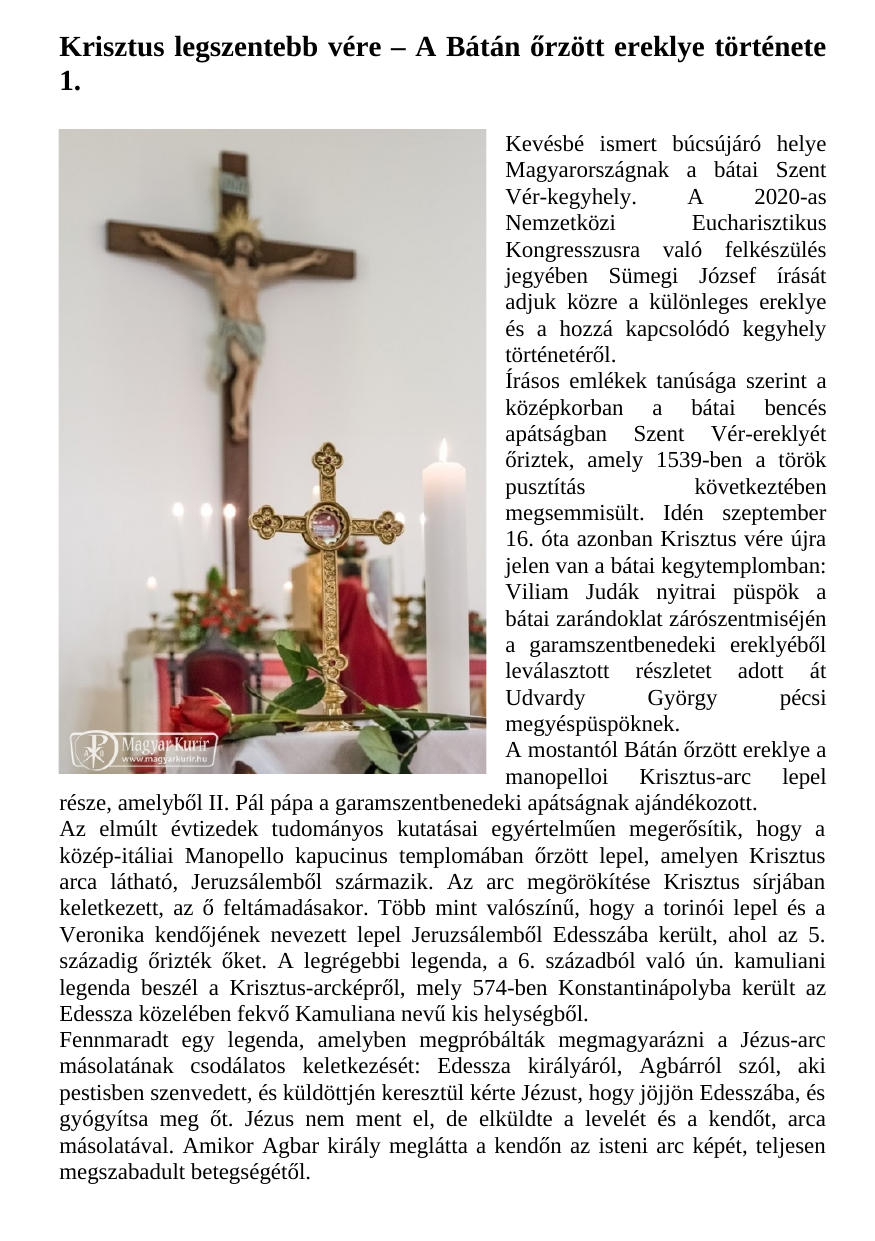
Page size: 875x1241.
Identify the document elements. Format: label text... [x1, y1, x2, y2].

text A mostantól Bátán őrzött ereklye a manopelloi Krisztus-arc lepel része, amelyből II. Pál pápa a garamszentbenedeki apátságnak ajándékozott. [59, 736, 827, 815]
text Kevésbé ismert búcsújáró helye Magyarországnak a bátai Szent Vér-kegyhely. A 2020-as Nemzetközi Eucharisztikus Kongresszusra való felkészülés jegyében Sümegi József írását adjuk közre a különleges ereklye és a hozzá kapcsolódó kegyhely történetéről. [487, 130, 827, 367]
text Krisztus legszentebb vére – A Bátán őrzött ereklye története 1. [59, 29, 827, 97]
text Az elmúlt évtizedek tudományos kutatásai egyértelműen megerősítik, hogy a közép-itáliai Manopello kapucinus templomában őrzött lepel, amelyen Krisztus arca látható, Jeruzsálemből származik. Az arc megörökítése Krisztus sírjában keletkezett, az ő feltámadásakor. Több mint valószínű, hogy a torinói lepel és a Veronika kendőjének nevezett lepel Jeruzsálemből Edesszába került, ahol az 5. századig őrizték őket. A legrégebbi legenda, a 6. századból való ún. kamuliani legenda beszél a Krisztus-arcképről, mely 574-ben Konstantinápolyba került az Edessza közelében fekvő Kamuliana nevű kis helységből. [59, 815, 827, 1026]
picture [58, 129, 487, 773]
text Írásos emlékek tanúsága szerint a középkorban a bátai bencés apátságban Szent Vér-ereklyét őriztek, amely 1539-ben a török pusztítás következtében megsemmisült. Idén szeptember 16. óta azonban Krisztus vére újra jelen van a bátai kegytemplomban: Viliam Judák nyitrai püspök a bátai zarándoklat zárószentmiséjén a garamszentbenedeki ereklyéből leválasztott részletet adott át Udvardy György pécsi megyéspüspöknek. [487, 367, 827, 736]
text Fennmaradt egy legenda, amelyben megpróbálták megmagyarázni a Jézus-arc másolatának csodálatos keletkezését: Edessza királyáról, Agbárról szól, aki pestisben szenvedett, és küldöttjén keresztül kérte Jézust, hogy jöjjön Edesszába, és gyógyítsa meg őt. Jézus nem ment el, de elküldte a levelét és a kendőt, arca másolatával. Amikor Agbar király meglátta a kendőn az isteni arc képét, teljesen megszabadult betegségétől. [59, 1026, 827, 1184]
